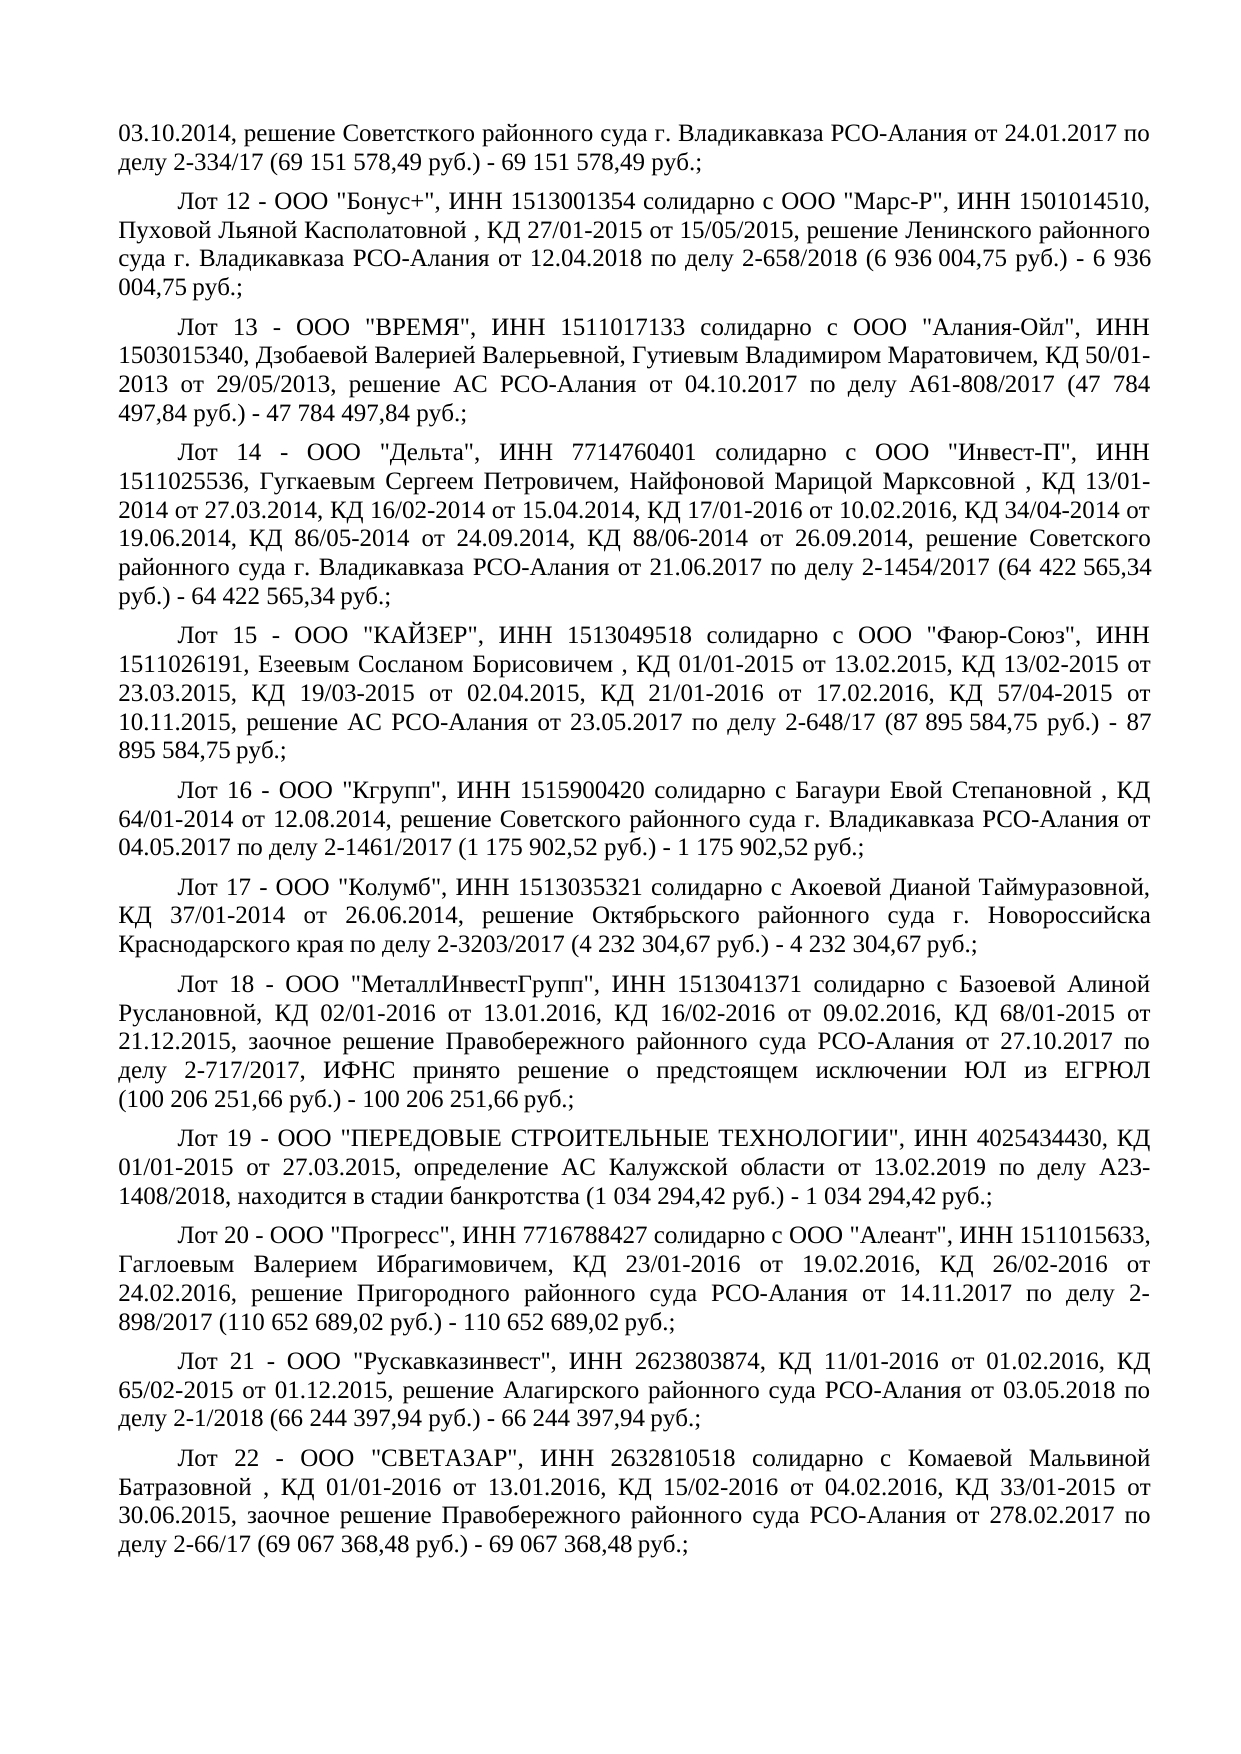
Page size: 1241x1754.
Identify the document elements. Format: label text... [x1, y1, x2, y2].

text Лот 20 - ООО "Прогресс", ИНН 7716788427 солидарно с ООО "Алеант", ИНН 1511015633, Гаглоевым Валерием Ибрагимовичем, КД 23/01-2016 от 19.02.2016, КД 26/02-2016 от 24.02.2016, решение Пригородного районного суда РСО-Алания от 14.11.2017 по делу 2-898/2017 (110 652 689,02 руб.) - 110 652 689,02 руб.; [118, 1220, 1151, 1336]
text Лот 16 - ООО "Кгрупп", ИНН 1515900420 солидарно с Багаури Евой Степановной , КД 64/01-2014 от 12.08.2014, решение Советского районного суда г. Владикавказа РСО-Алания от 04.05.2017 по делу 2-1461/2017 (1 175 902,52 руб.) - 1 175 902,52 руб.; [118, 775, 1151, 861]
text Лот 21 - ООО "Рускавказинвест", ИНН 2623803874, КД 11/01-2016 от 01.02.2016, КД 65/02-2015 от 01.12.2015, решение Алагирского районного суда РСО-Алания от 03.05.2018 по делу 2-1/2018 (66 244 397,94 руб.) - 66 244 397,94 руб.; [118, 1346, 1151, 1433]
text Лот 17 - ООО "Колумб", ИНН 1513035321 солидарно с Акоевой Дианой Таймуразовной, КД 37/01-2014 от 26.06.2014, решение Октябрьского районного суда г. Новороссийска Краснодарского края по делу 2-3203/2017 (4 232 304,67 руб.) - 4 232 304,67 руб.; [118, 872, 1151, 958]
text Лот 19 - ООО "ПЕРЕДОВЫЕ СТРОИТЕЛЬНЫЕ ТЕХНОЛОГИИ", ИНН 4025434430, КД 01/01-2015 от 27.03.2015, определение АС Калужской области от 13.02.2019 по делу А23-1408/2018, находится в стадии банкротства (1 034 294,42 руб.) - 1 034 294,42 руб.; [118, 1123, 1151, 1210]
text Лот 18 - ООО "МеталлИнвестГрупп", ИНН 1513041371 солидарно с Базоевой Алиной Руслановной, КД 02/01-2016 от 13.01.2016, КД 16/02-2016 от 09.02.2016, КД 68/01-2015 от 21.12.2015, заочное решение Правобережного районного суда РСО-Алания от 27.10.2017 по делу 2-717/2017, ИФНС принято решение о предстоящем исключении ЮЛ из ЕГРЮЛ (100 206 251,66 руб.) - 100 206 251,66 руб.; [118, 969, 1151, 1113]
text Лот 14 - ООО "Дельта", ИНН 7714760401 солидарно с ООО "Инвест-П", ИНН 1511025536, Гугкаевым Сергеем Петровичем, Найфоновой Марицой Марксовной , КД 13/01-2014 от 27.03.2014, КД 16/02-2014 от 15.04.2014, КД 17/01-2016 от 10.02.2016, КД 34/04-2014 от 19.06.2014, КД 86/05-2014 от 24.09.2014, КД 88/06-2014 от 26.09.2014, решение Советского районного суда г. Владикавказа РСО-Алания от 21.06.2017 по делу 2-1454/2017 (64 422 565,34 руб.) - 64 422 565,34 руб.; [118, 437, 1151, 610]
text Лот 15 - ООО "КАЙЗЕР", ИНН 1513049518 солидарно с ООО "Фаюр-Союз", ИНН 1511026191, Езеевым Сосланом Борисовичем , КД 01/01-2015 от 13.02.2015, КД 13/02-2015 от 23.03.2015, КД 19/03-2015 от 02.04.2015, КД 21/01-2016 от 17.02.2016, КД 57/04-2015 от 10.11.2015, решение АС РСО-Алания от 23.05.2017 по делу 2-648/17 (87 895 584,75 руб.) - 87 895 584,75 руб.; [118, 620, 1151, 764]
text Лот 13 - ООО "ВРЕМЯ", ИНН 1511017133 солидарно с ООО "Алания-Ойл", ИНН 1503015340, Дзобаевой Валерией Валерьевной, Гутиевым Владимиром Маратовичем, КД 50/01-2013 от 29/05/2013, решение АС РСО-Алания от 04.10.2017 по делу А61-808/2017 (47 784 497,84 руб.) - 47 784 497,84 руб.; [118, 312, 1151, 427]
text Лот 12 - ООО "Бонус+", ИНН 1513001354 солидарно с ООО "Марс-Р", ИНН 1501014510, Пуховой Льяной Касполатовной , КД 27/01-2015 от 15/05/2015, решение Ленинского районного суда г. Владикавказа РСО-Алания от 12.04.2018 по делу 2-658/2018 (6 936 004,75 руб.) - 6 936 004,75 руб.; [118, 186, 1151, 301]
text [118, 118, 1151, 176]
text Лот 22 - ООО "СВЕТАЗАР", ИНН 2632810518 солидарно с Комаевой Мальвиной Батразовной , КД 01/01-2016 от 13.01.2016, КД 15/02-2016 от 04.02.2016, КД 33/01-2015 от 30.06.2015, заочное решение Правобережного районного суда РСО-Алания от 278.02.2017 по делу 2-66/17 (69 067 368,48 руб.) - 69 067 368,48 руб.; [118, 1443, 1151, 1558]
